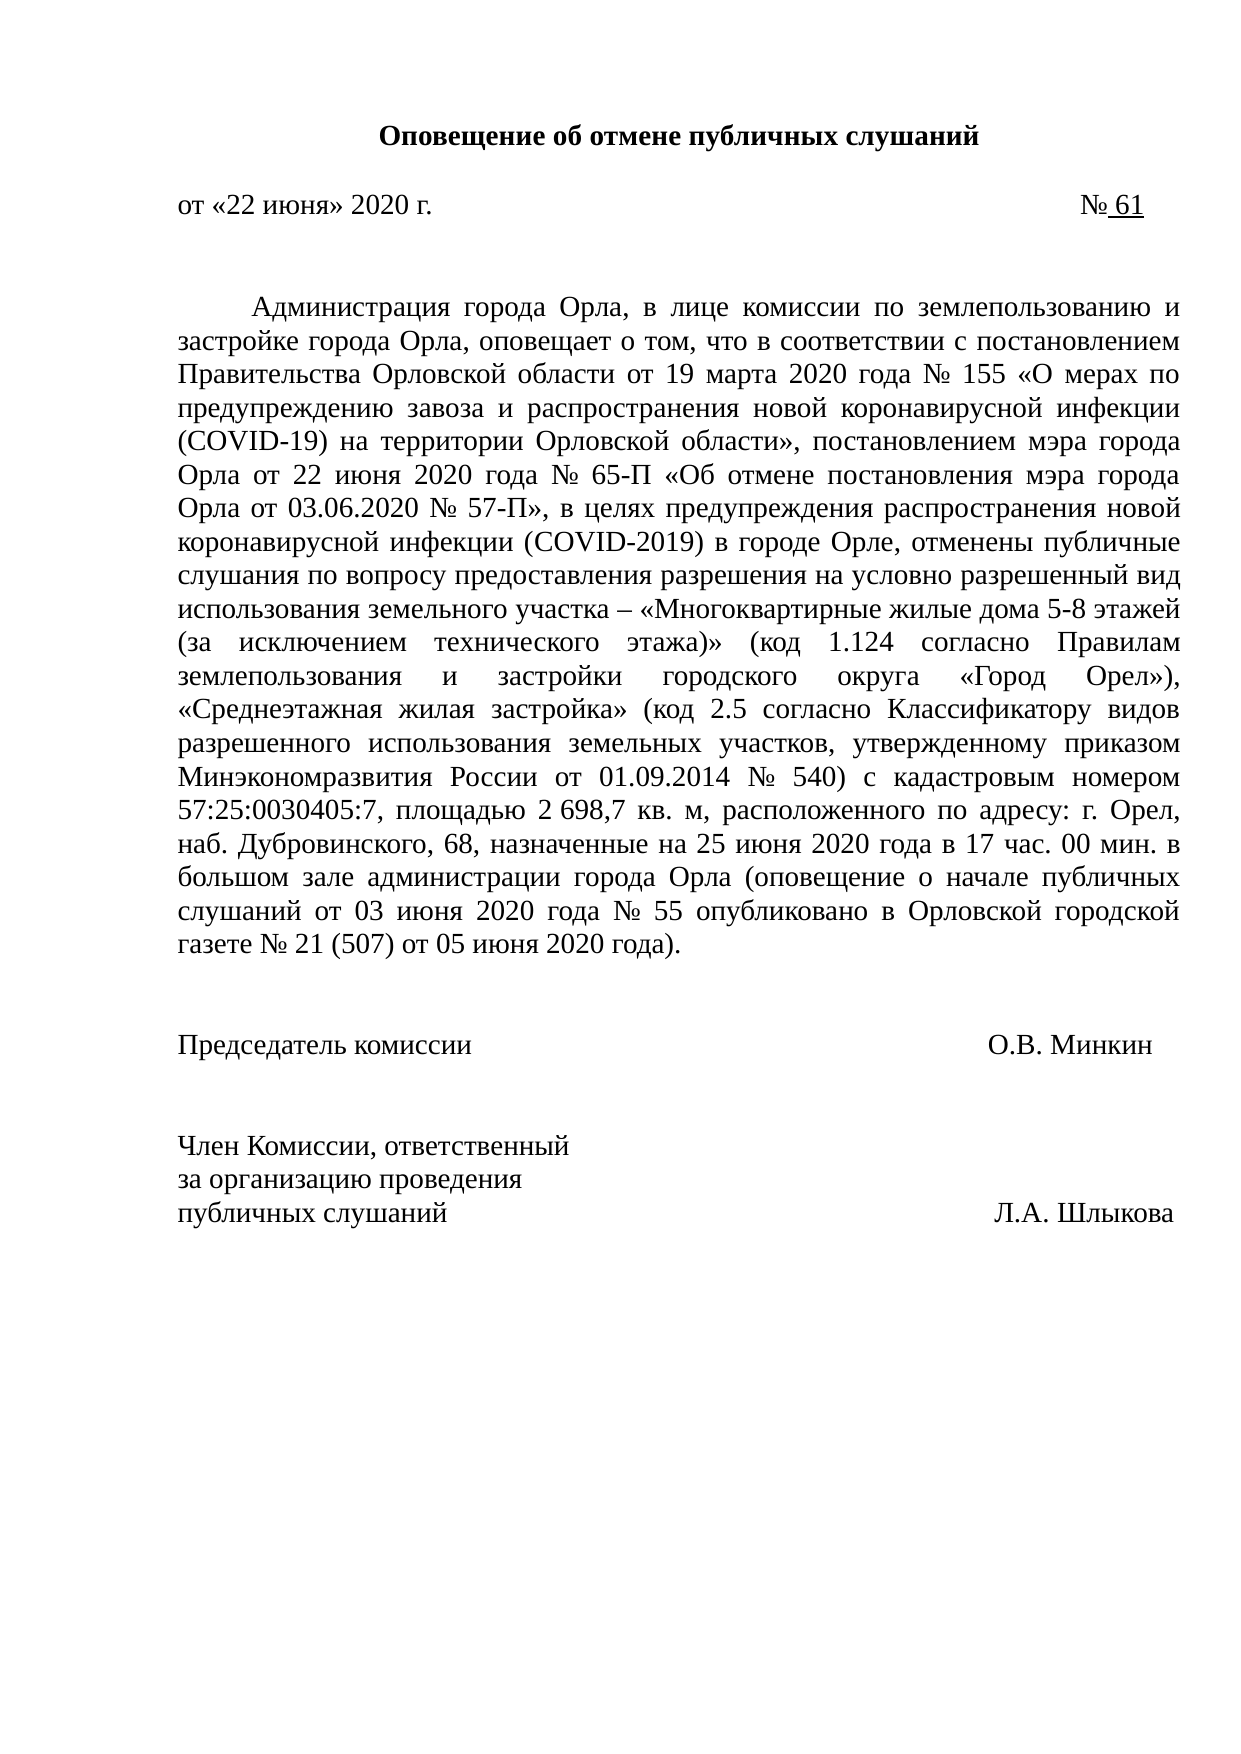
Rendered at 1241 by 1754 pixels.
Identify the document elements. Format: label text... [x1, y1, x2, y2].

text Администрация города Орла, в лице комиссии по землепользованию и застройке города Орла, оповещает о том, что в соответствии с постановлением Правительства Орловской области от 19 марта 2020 года № 155 «О мерах по предупреждению завоза и распространения новой коронавирусной инфекции (COVID-19) на территории Орловской области», постановлением мэра города Орла от 22 июня 2020 года № 65-П «Об отмене постановления мэра города Орла от 03.06.2020 № 57-П», в целях предупреждения распространения новой коронавирусной инфекции (COVID-2019) в городе Орле, отменены публичные слушания по вопросу предоставления разрешения на условно разрешенный вид использования земельного участка – «Многоквартирные жилые дома 5-8 этажей (за исключением технического этажа)» (код 1.124 согласно Правилам землепользования и застройки городского округа «Город Орел»), «Среднеэтажная жилая застройка» (код 2.5 согласно Классификатору видов разрешенного использования земельных участков, утвержденному приказом Минэкономразвития России от 01.09.2014 № 540) с кадастровым номером 57:25:0030405:7, площадью 2 698,7 кв. м, расположенного по адресу: г. Орел, наб. Дубровинского, 68, назначенные на 25 июня 2020 года в 17 час. 00 мин. в большом зале администрации города Орла (оповещение о начале публичных слушаний от 03 июня 2020 года № 55 опубликовано в Орловской городской газете № 21 (507) от 05 июня 2020 года). [177, 289, 1181, 960]
text Председатель комиссии О.В. Минкин [177, 1027, 1181, 1061]
text Член Комиссии, ответственный [177, 1128, 1181, 1161]
text публичных слушаний Л.А. Шлыкова [177, 1195, 1181, 1228]
text за организацию проведения [177, 1161, 1181, 1195]
text Оповещение об отмене публичных слушаний [177, 118, 1181, 152]
text от «22 июня» 2020 г. № 61 [177, 187, 1181, 220]
